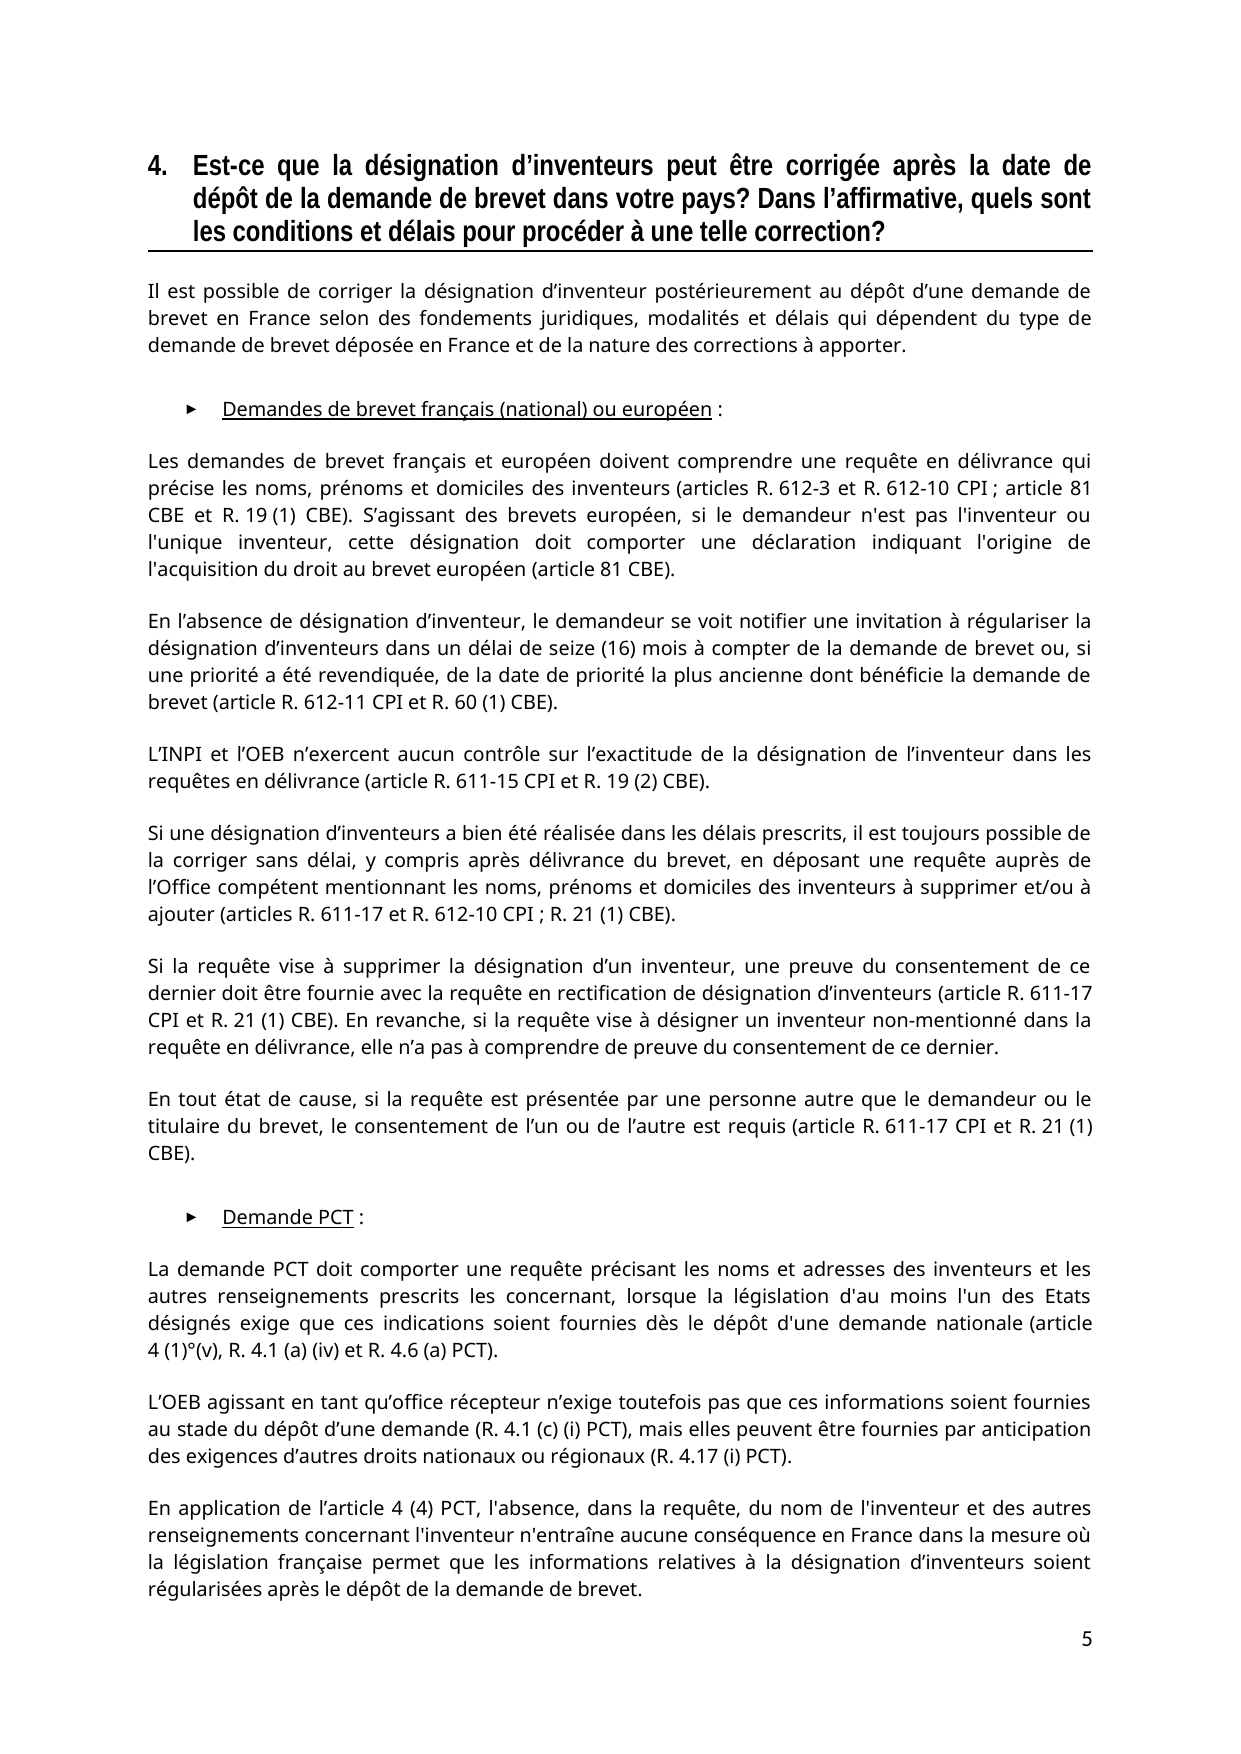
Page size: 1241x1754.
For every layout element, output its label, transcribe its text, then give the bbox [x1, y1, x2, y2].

text L’INPI et l’OEB n’exercent aucun contrôle sur l’exactitude de la désignation de l’inventeur dans les requêtes en délivrance (article R. 611-15 CPI et R. 19 (2) CBE). [148, 740, 1093, 794]
subtitle Est-ce que la désignation d’inventeurs peut être corrigée après la date de dépôt de la demande de brevet dans votre pays? Dans l’affirmative, quels sont les conditions et délais pour procéder à une telle correction? [148, 148, 1093, 250]
text En tout état de cause, si la requête est présentée par une personne autre que le demandeur ou le titulaire du brevet, le consentement de l’un ou de l’autre est requis (article R. 611-17 CPI et R. 21 (1) CBE). [148, 1085, 1093, 1166]
list Demandes de brevet français (national) ou européen : [185, 396, 1093, 422]
text En application de l’article 4 (4) PCT, l'absence, dans la requête, du nom de l'inventeur et des autres renseignements concernant l'inventeur n'entraîne aucune conséquence en France dans la mesure où la législation française permet que les informations relatives à la désignation d’inventeurs soient régularisées après le dépôt de la demande de brevet. [148, 1494, 1093, 1602]
text Il est possible de corriger la désignation d’inventeur postérieurement au dépôt d’une demande de brevet en France selon des fondements juridiques, modalités et délais qui dépendent du type de demande de brevet déposée en France et de la nature des corrections à apporter. [148, 277, 1093, 358]
list Demande PCT : [185, 1203, 1093, 1231]
text En l’absence de désignation d’inventeur, le demandeur se voit notifier une invitation à régulariser la désignation d’inventeurs dans un délai de seize (16) mois à compter de la demande de brevet ou, si une priorité a été revendiquée, de la date de priorité la plus ancienne dont bénéficie la demande de brevet (article R. 612-11 CPI et R. 60 (1) CBE). [148, 607, 1093, 715]
text La demande PCT doit comporter une requête précisant les noms et adresses des inventeurs et les autres renseignements prescrits les concernant, lorsque la législation d'au moins l'un des Etats désignés exige que ces indications soient fournies dès le dépôt d'une demande nationale (article 4 (1)°(v), R. 4.1 (a) (iv) et R. 4.6 (a) PCT). [148, 1256, 1093, 1363]
text Si une désignation d’inventeurs a bien été réalisée dans les délais prescrits, il est toujours possible de la corriger sans délai, y compris après délivrance du brevet, en déposant une requête auprès de l’Office compétent mentionnant les noms, prénoms et domiciles des inventeurs à supprimer et/ou à ajouter (articles R. 611-17 et R. 612-10 CPI ; R. 21 (1) CBE). [148, 819, 1093, 927]
text Si la requête vise à supprimer la désignation d’un inventeur, une preuve du consentement de ce dernier doit être fournie avec la requête en rectification de désignation d’inventeurs (article R. 611-17 CPI et R. 21 (1) CBE). En revanche, si la requête vise à désigner un inventeur non-mentionné dans la requête en délivrance, elle n’a pas à comprendre de preuve du consentement de ce dernier. [148, 952, 1093, 1060]
text Les demandes de brevet français et européen doivent comprendre une requête en délivrance qui précise les noms, prénoms et domiciles des inventeurs (articles R. 612-3 et R. 612-10 CPI ; article 81 CBE et R. 19 (1) CBE). S’agissant des brevets européen, si le demandeur n'est pas l'inventeur ou l'unique inventeur, cette désignation doit comporter une déclaration indiquant l'origine de l'acquisition du droit au brevet européen (article 81 CBE). [148, 447, 1093, 582]
text L’OEB agissant en tant qu’office récepteur n’exige toutefois pas que ces informations soient fournies au stade du dépôt d’une demande (R. 4.1 (c) (i) PCT), mais elles peuvent être fournies par anticipation des exigences d’autres droits nationaux ou régionaux (R. 4.17 (i) PCT). [148, 1388, 1093, 1469]
